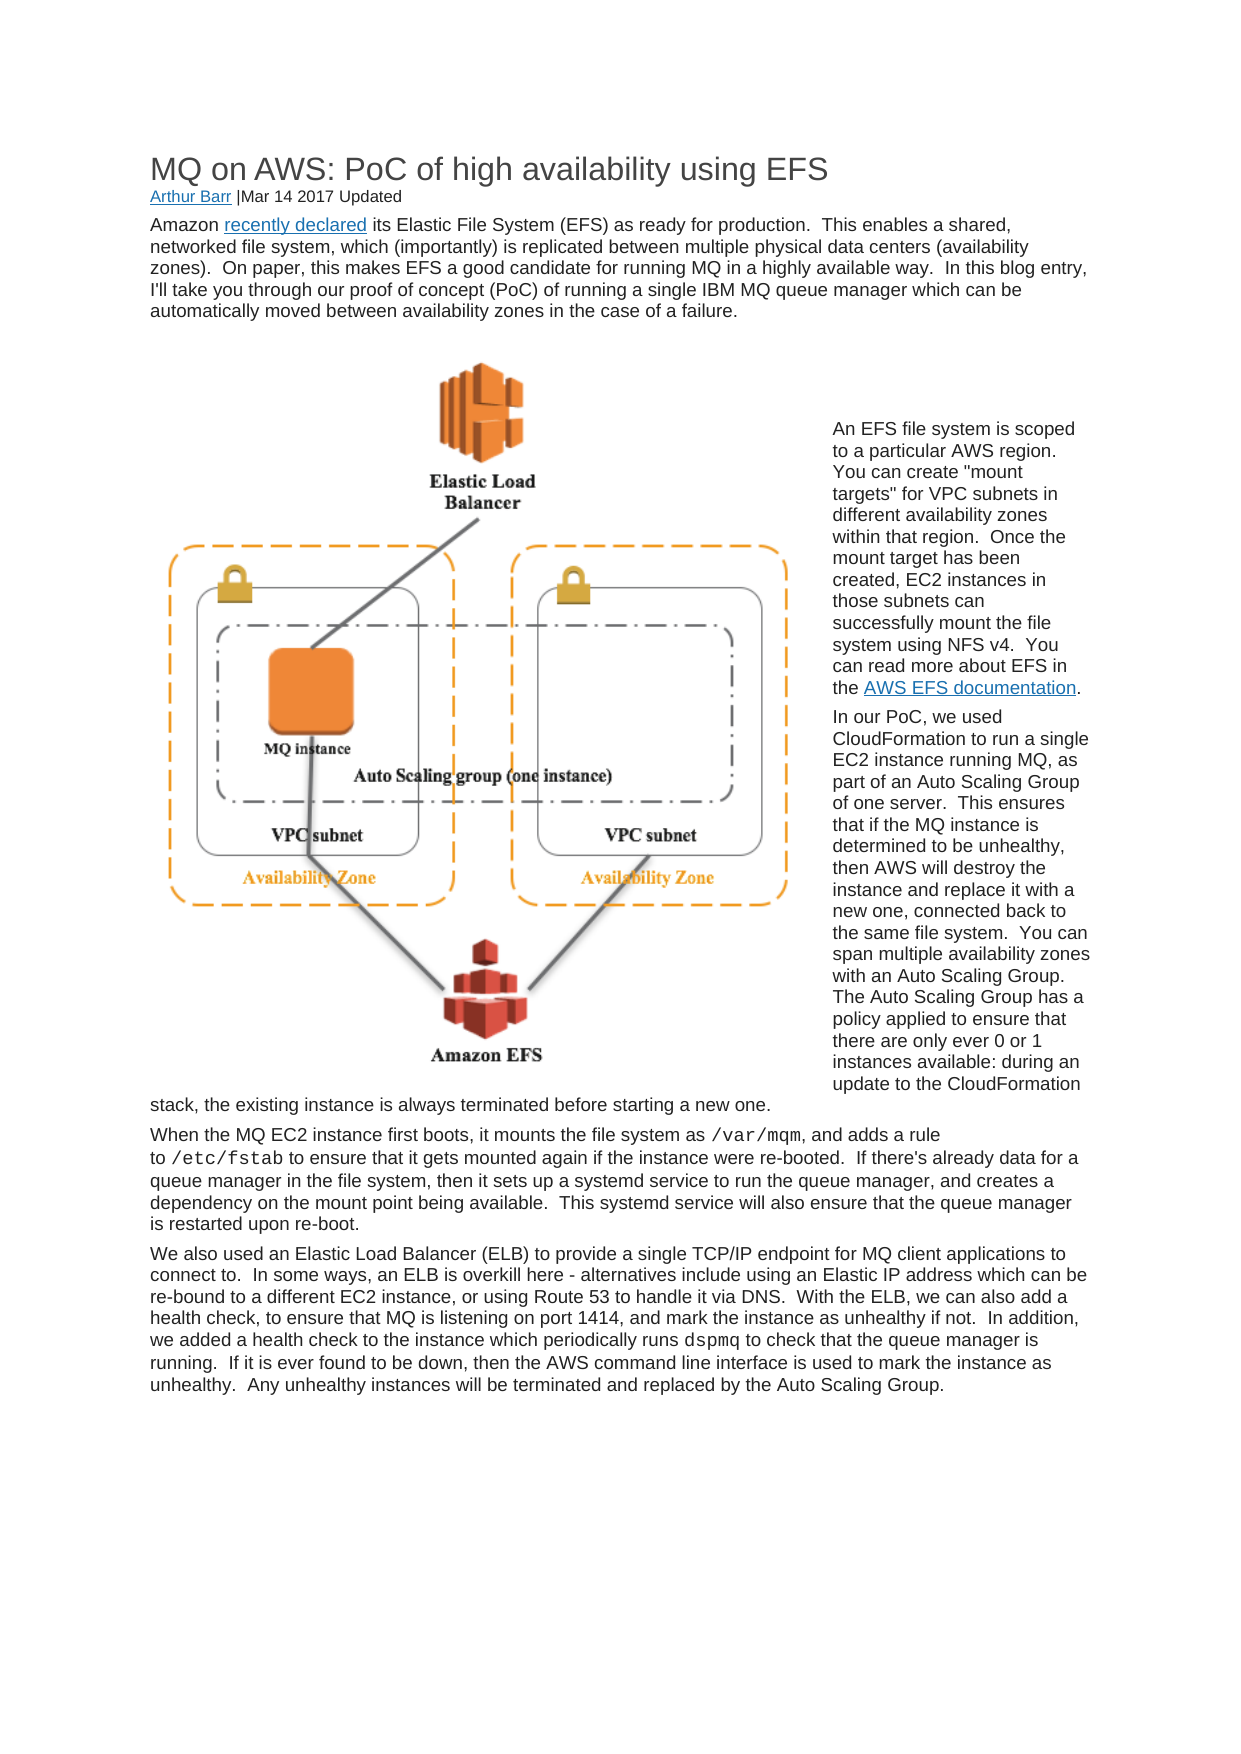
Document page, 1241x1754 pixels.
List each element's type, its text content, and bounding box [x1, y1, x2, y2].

text We also used an Elastic Load Balancer (ELB) to provide a single TCP/IP endpoint for MQ client applications to connect to. In some ways, an ELB is overkill here - alternatives include using an Elastic IP address which can be re-bound to a different EC2 instance, or using Route 53 to handle it via DNS. With the ELB, we can also add a health check, to ensure that MQ is listening on port 1414, and mark the instance as unhealthy if not. In addition, we added a health check to the instance which periodically runs dspmq to check that the queue manager is running. If it is ever found to be down, then the AWS command line interface is used to mark the instance as unhealthy. Any unhealthy instances will be terminated and replaced by the Auto Scaling Group. [150, 1242, 1090, 1395]
text An EFS file system is scoped to a particular AWS region. You can create "mount targets" for VPC subnets in different availability zones within that region. Once the mount target has been created, EC2 instances in those subnets can successfully mount the file system using NFS v4. You can read more about EFS in the AWS EFS documentation. [814, 418, 1090, 698]
text When the MQ EC2 instance first boots, it mounts the file system as /var/mqm, and adds a rule to /etc/fstab to ensure that it gets mounted again if the instance were re-booted. If there's already data for a queue manager in the file system, then it sets up a systemd service to run the queue manager, and creates a dependency on the mount point being available. This systemd service will also ensure that the queue manager is restarted upon re-boot. [150, 1123, 1090, 1234]
picture [141, 358, 814, 1086]
text Arthur Barr |Mar 14 2017 Updated [150, 187, 1090, 206]
text In our PoC, we used CloudFormation to run a single EC2 instance running MQ, as part of an Auto Scaling Group of one server. This ensures that if the MQ instance is determined to be unhealthy, then AWS will destroy the instance and replace it with a new one, connected back to the same file system. You can span multiple availability zones with an Auto Scaling Group. The Auto Scaling Group has a policy applied to ensure that there are only ever 0 or 1 instances available: during an update to the CloudFormation stack, the existing instance is always terminated before starting a new one. [150, 706, 1090, 1116]
text MQ on AWS: PoC of high availability using EFS [150, 150, 1090, 187]
text Amazon recently declared its Elastic File System (EFS) as ready for production. This enables a shared, networked file system, which (importantly) is replicated between multiple physical data centers (availability zones). On paper, this makes EFS a good candidate for running MQ in a highly available way. In this blog entry, I'll take you through our proof of concept (PoC) of running a single IBM MQ queue manager which can be automatically moved between availability zones in the case of a failure. [150, 214, 1090, 322]
